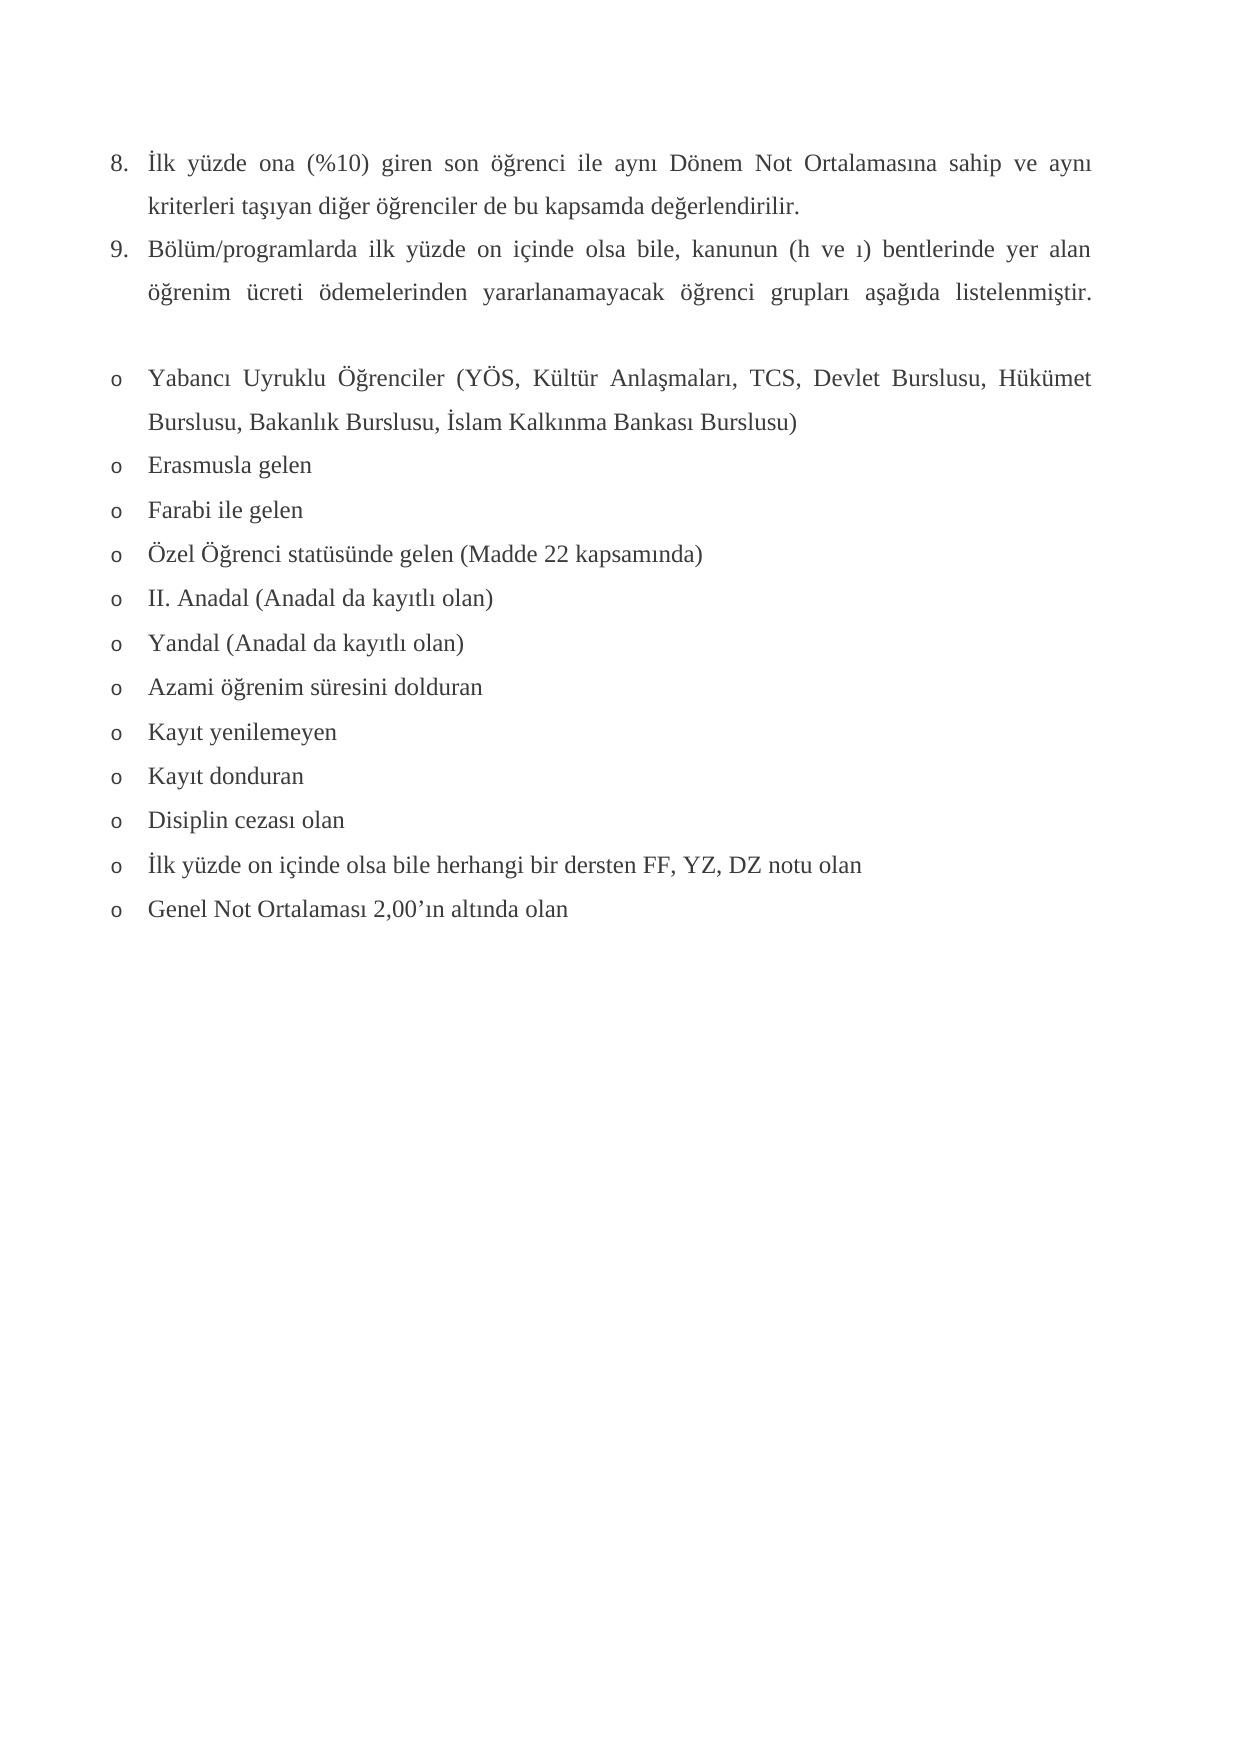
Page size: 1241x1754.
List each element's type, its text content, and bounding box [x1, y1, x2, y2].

list II. Anadal (Anadal da kayıtlı olan) [110, 583, 1093, 613]
list Özel Öğrenci statüsünde gelen (Madde 22 kapsamında) [110, 539, 1093, 569]
list Azami öğrenim süresini dolduran [110, 672, 1093, 702]
list Genel Not Ortalaması 2,00’ın altında olan [110, 894, 1093, 924]
list Bölüm/programlarda ilk yüzde on içinde olsa bile, kanunun (h ve ı) bentlerinde yer alan öğrenim ücreti ödemelerinden yararlanamayacak öğrenci grupları aşağıda listelenmiştir. [110, 234, 1093, 349]
list Farabi ile gelen [110, 495, 1093, 524]
list İlk yüzde on içinde olsa bile herhangi bir dersten FF, YZ, DZ notu olan [110, 850, 1093, 879]
list Yandal (Anadal da kayıtlı olan) [110, 628, 1093, 657]
list Kayıt yenilemeyen [110, 717, 1093, 746]
list İlk yüzde ona (%10) giren son öğrenci ile aynı Dönem Not Ortalamasına sahip ve aynı kriterleri taşıyan diğer öğrenciler de bu kapsamda değerlendirilir. [110, 148, 1093, 219]
list Erasmusla gelen [110, 450, 1093, 480]
list Yabancı Uyruklu Öğrenciler (YÖS, Kültür Anlaşmaları, TCS, Devlet Burslusu, Hükümet Burslusu, Bakanlık Burslusu, İslam Kalkınma Bankası Burslusu) [110, 363, 1093, 436]
list Disiplin cezası olan [110, 805, 1093, 835]
list Kayıt donduran [110, 761, 1093, 791]
